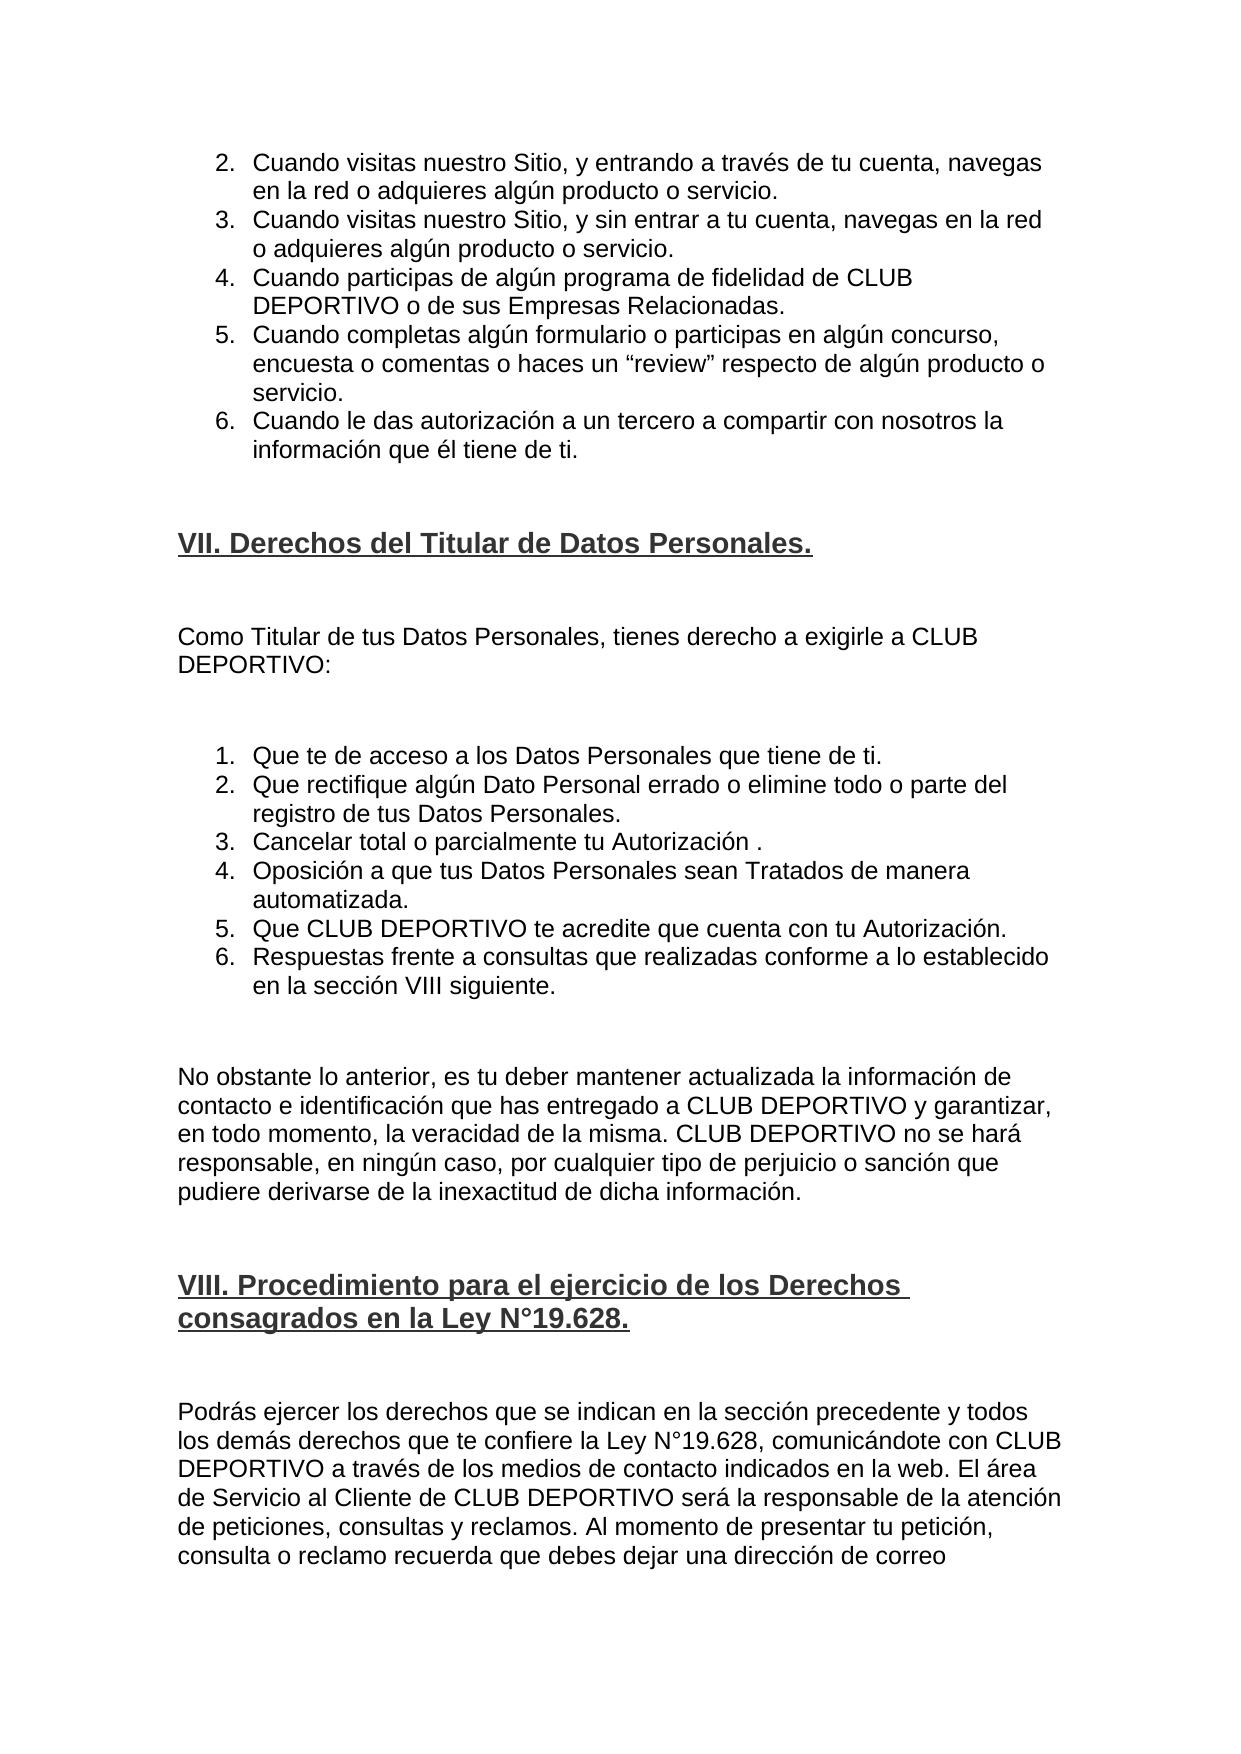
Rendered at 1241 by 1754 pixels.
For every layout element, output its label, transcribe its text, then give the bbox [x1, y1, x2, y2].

text No obstante lo anterior, es tu deber mantener actualizada la información de contacto e identificación que has entregado a CLUB DEPORTIVO y garantizar, en todo momento, la veracidad de la misma. CLUB DEPORTIVO no se hará responsable, en ningún caso, por cualquier tipo de perjuicio o sanción que pudiere derivarse de la inexactitud de dicha información. [177, 1062, 1063, 1206]
list Cuando visitas nuestro Sitio, y sin entrar a tu cuenta, navegas en la red o adquieres algún producto o servicio. [215, 205, 1063, 263]
list Cuando le das autorización a un tercero a compartir con nosotros la información que él tiene de ti. [215, 406, 1063, 464]
list Que rectifique algún Dato Personal errado o elimine todo o parte del registro de tus Datos Personales. [215, 770, 1063, 827]
text VII. Derechos del Titular de Datos Personales. [177, 526, 1063, 559]
text VIII. Procedimiento para el ejercicio de los Derechos consagrados en la Ley N°19.628. [177, 1268, 1063, 1335]
list Que te de acceso a los Datos Personales que tiene de ti. [215, 741, 1063, 770]
text Como Titular de tus Datos Personales, tienes derecho a exigirle a CLUB DEPORTIVO: [177, 622, 1063, 679]
list Cancelar total o parcialmente tu Autorización . [215, 827, 1063, 856]
list Cuando completas algún formulario o participas en algún concurso, encuesta o comentas o haces un “review” respecto de algún producto o servicio. [215, 320, 1063, 406]
list Que CLUB DEPORTIVO te acredite que cuenta con tu Autorización. [215, 914, 1063, 942]
list Oposición a que tus Datos Personales sean Tratados de manera automatizada. [215, 856, 1063, 914]
list Cuando visitas nuestro Sitio, y entrando a través de tu cuenta, navegas en la red o adquieres algún producto o servicio. [215, 148, 1063, 205]
list Respuestas frente a consultas que realizadas conforme a lo establecido en la sección VIII siguiente. [215, 942, 1063, 1000]
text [177, 1397, 1063, 1569]
list Cuando participas de algún programa de fidelidad de CLUB DEPORTIVO o de sus Empresas Relacionadas. [215, 263, 1063, 320]
